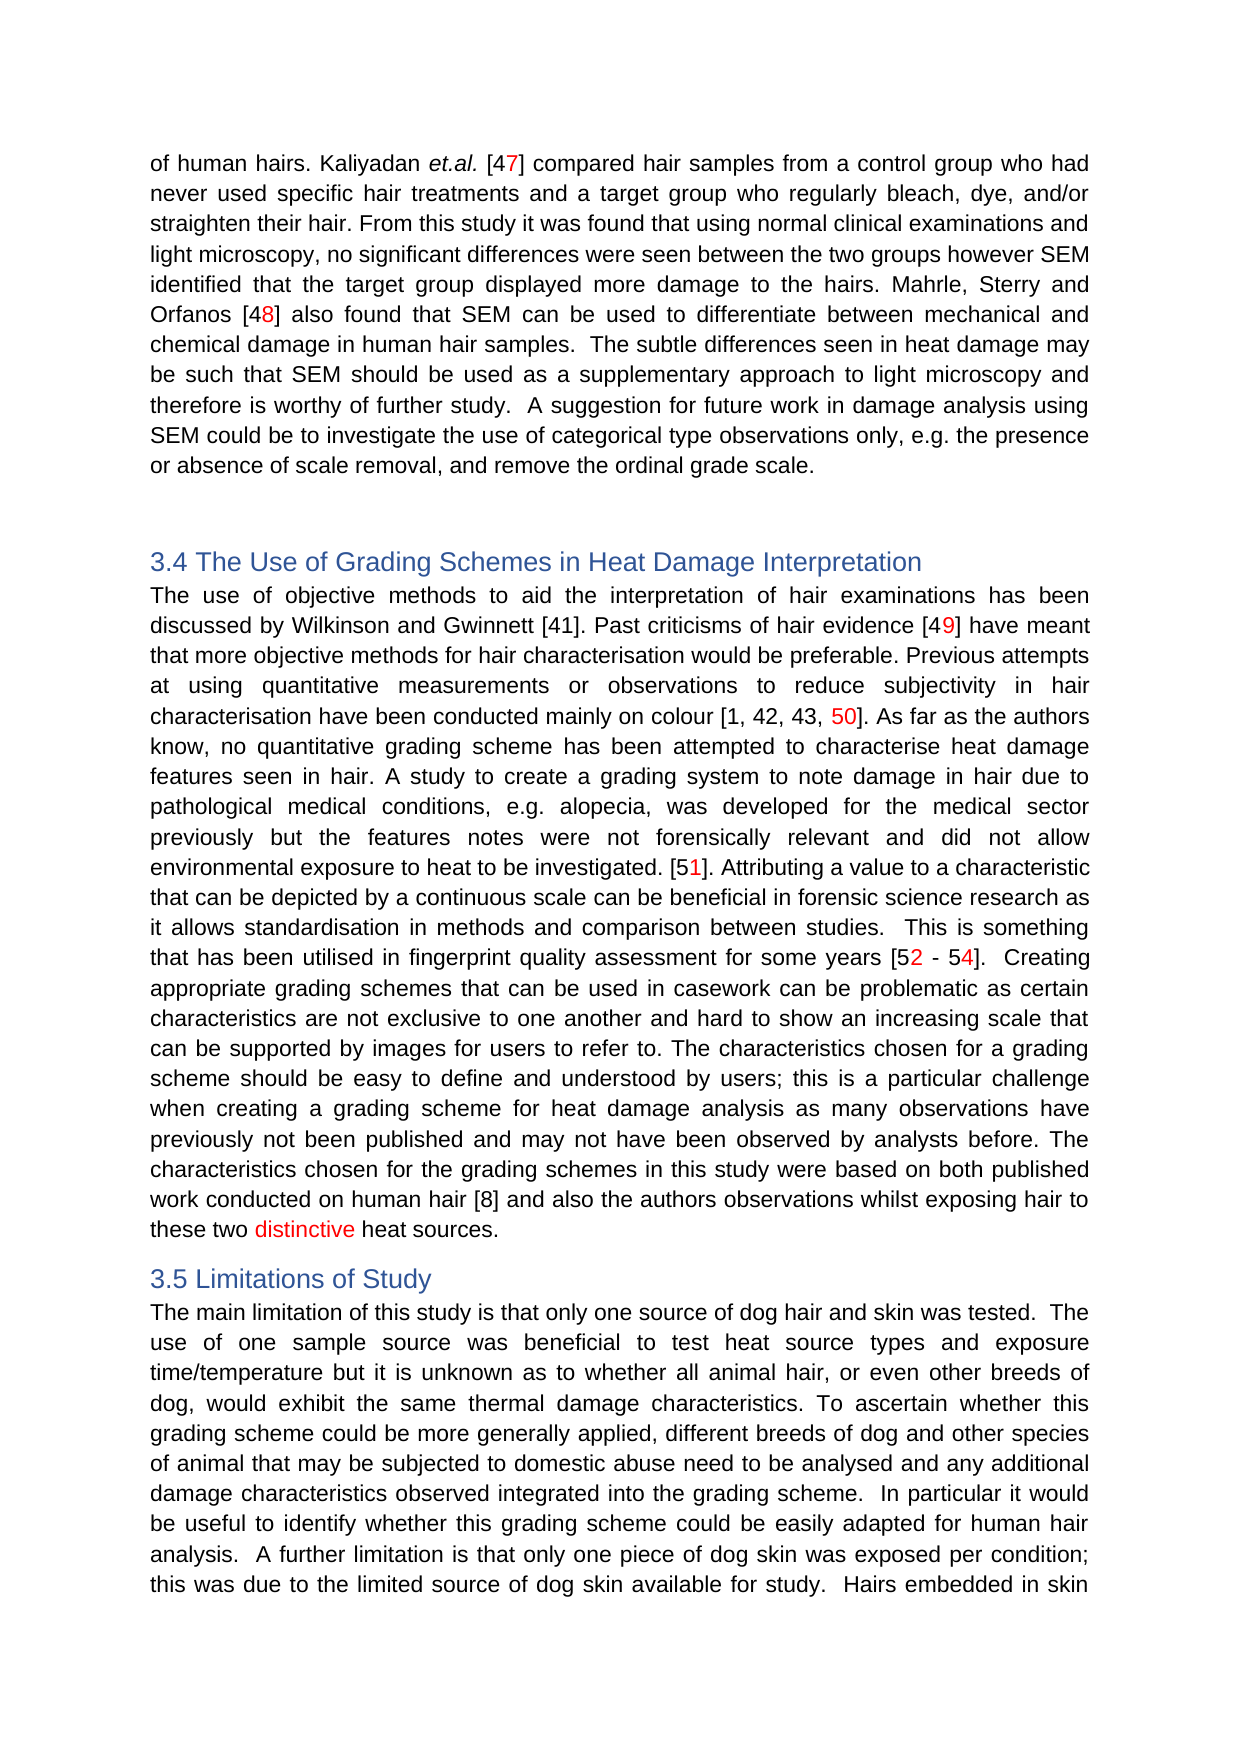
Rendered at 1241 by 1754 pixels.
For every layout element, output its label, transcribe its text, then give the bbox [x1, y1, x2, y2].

subtitle 3.4 The Use of Grading Schemes in Heat Damage Interpretation [150, 546, 1090, 577]
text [150, 1299, 1090, 1597]
subtitle 3.5 Limitations of Study [150, 1263, 1090, 1294]
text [150, 150, 1090, 478]
text The use of objective methods to aid the interpretation of hair examinations has been discussed by Wilkinson and Gwinnett [41]. Past criticisms of hair evidence [49] have meant that more objective methods for hair characterisation would be preferable. Previous attempts at using quantitative measurements or observations to reduce subjectivity in hair characterisation have been conducted mainly on colour [1, 42, 43, 50]. As far as the authors know, no quantitative grading scheme has been attempted to characterise heat damage features seen in hair. A study to create a grading system to note damage in hair due to pathological medical conditions, e.g. alopecia, was developed for the medical sector previously but the features notes were not forensically relevant and did not allow environmental exposure to heat to be investigated. [51]. Attributing a value to a characteristic that can be depicted by a continuous scale can be beneficial in forensic science research as it allows standardisation in methods and comparison between studies. This is something that has been utilised in fingerprint quality assessment for some years [52 - 54]. Creating appropriate grading schemes that can be used in casework can be problematic as certain characteristics are not exclusive to one another and hard to show an increasing scale that can be supported by images for users to refer to. The characteristics chosen for a grading scheme should be easy to define and understood by users; this is a particular challenge when creating a grading scheme for heat damage analysis as many observations have previously not been published and may not have been observed by analysts before. The characteristics chosen for the grading schemes in this study were based on both published work conducted on human hair [8] and also the authors observations whilst exposing hair to these two distinctive heat sources. [150, 582, 1090, 1242]
